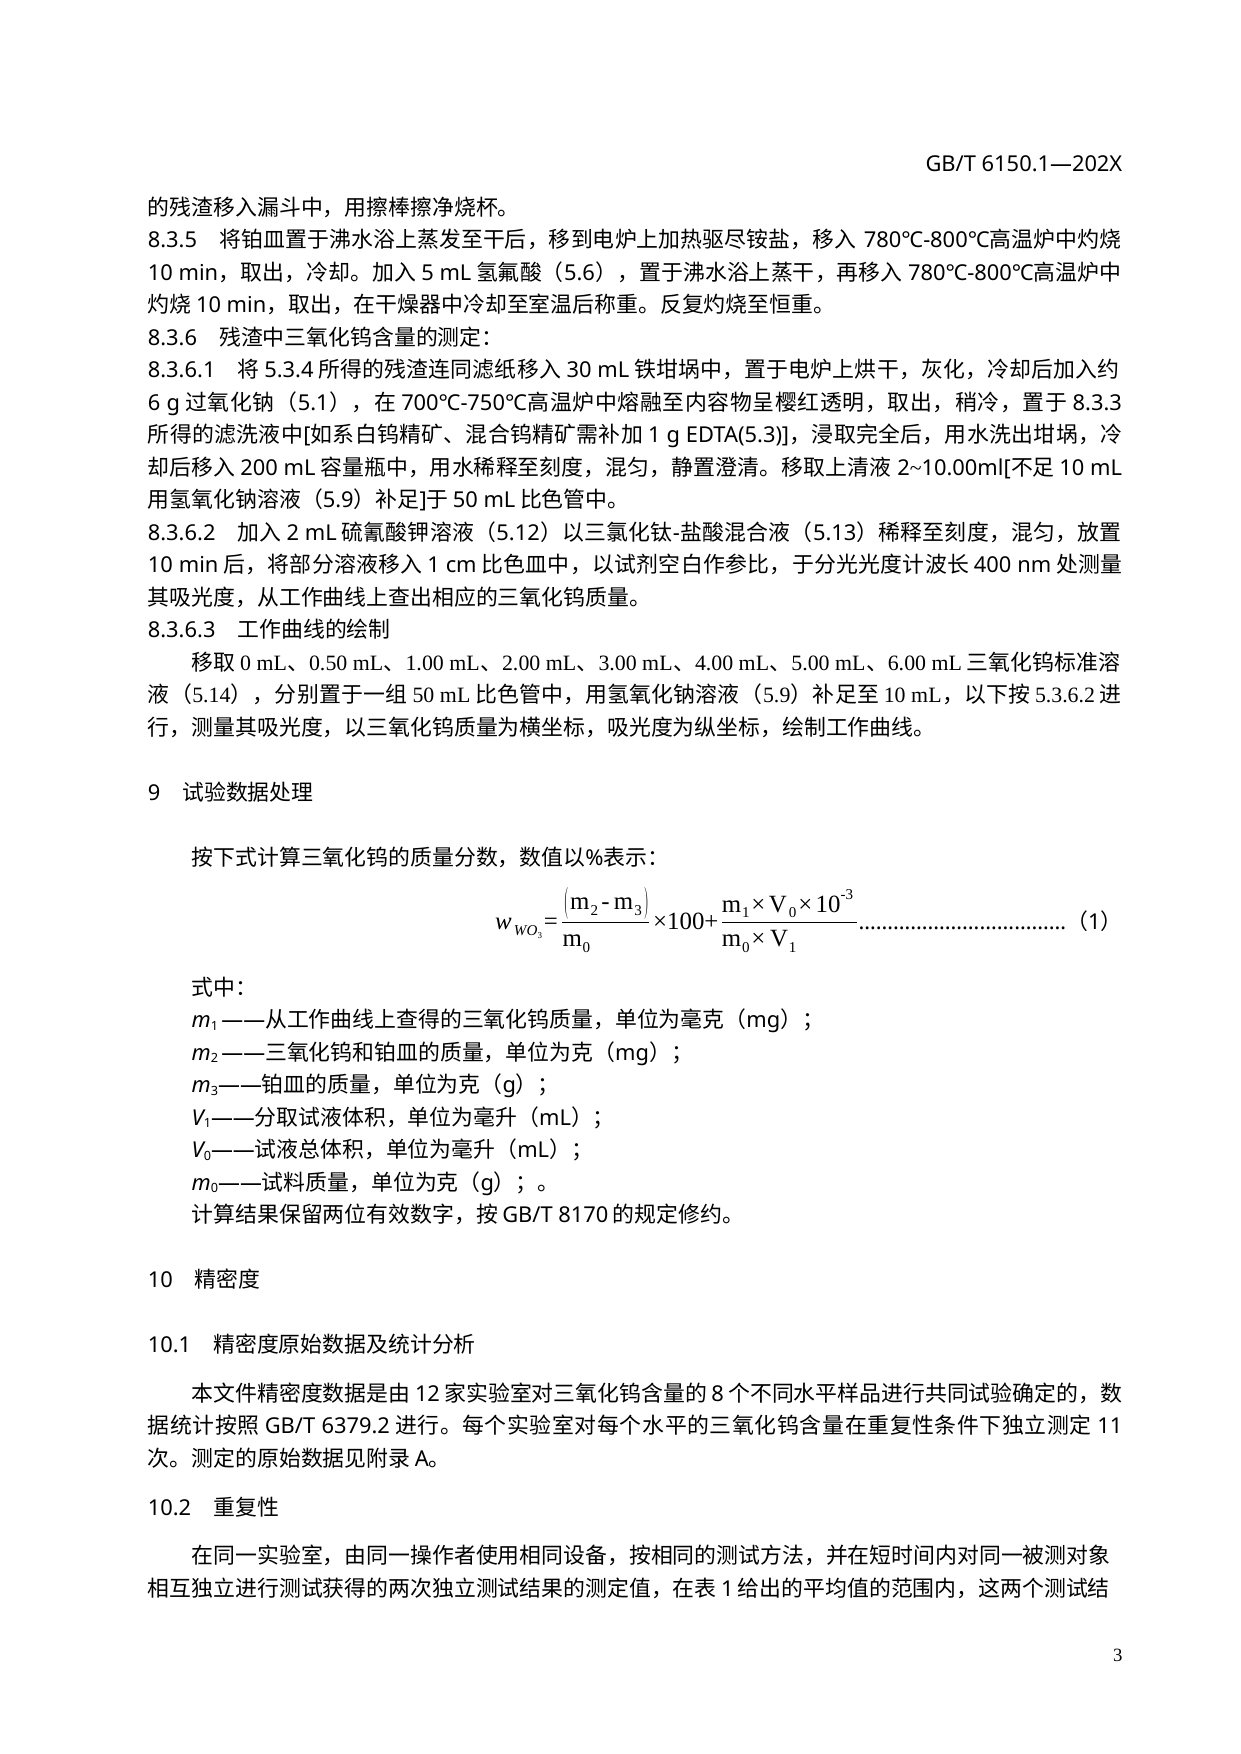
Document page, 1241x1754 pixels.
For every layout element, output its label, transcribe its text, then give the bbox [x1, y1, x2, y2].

text 式中： [148, 969, 1122, 1002]
text m2 ——三氧化钨和铂皿的质量，单位为克（mg）； [148, 1034, 1122, 1067]
text V1——分取试液体积，单位为毫升（mL）； [148, 1099, 1122, 1132]
text V0——试液总体积，单位为毫升（mL）； [148, 1132, 1122, 1164]
text 8.3.6.1 将5.3.4所得的残渣连同滤纸移入30 mL铁坩埚中，置于电炉上烘干，灰化，冷却后加入约6 g过氧化钠（5.1），在700℃-750℃高温炉中熔融至内容物呈樱红透明，取出，稍冷，置于8.3.3所得的滤洗液中[如系白钨精矿、混合钨精矿需补加1 g EDTA(5.3)]，浸取完全后，用水洗出坩埚，冷却后移入200 mL容量瓶中，用水稀释至刻度，混匀，静置澄清。移取上清液2~10.00ml[不足10 mL用氢氧化钠溶液（5.9）补足]于50 mL比色管中。 [148, 352, 1122, 514]
text 移取0 mL、0.50 mL、1.00 mL、2.00 mL、3.00 mL、4.00 mL、5.00 mL、6.00 mL三氧化钨标准溶液（5.14），分别置于一组50 mL比色管中，用氢氧化钠溶液（5.9）补足至10 mL，以下按5.3.6.2进行，测量其吸光度，以三氧化钨质量为横坐标，吸光度为纵坐标，绘制工作曲线。 [148, 644, 1122, 742]
text 8.3.6.3 工作曲线的绘制 [148, 612, 1122, 644]
text 8.3.5 将铂皿置于沸水浴上蒸发至干后，移到电炉上加热驱尽铵盐，移入780℃-800℃高温炉中灼烧10 min，取出，冷却。加入5 mL氢氟酸（5.6），置于沸水浴上蒸干，再移入780℃-800℃高温炉中灼烧10 min，取出，在干燥器中冷却至室温后称重。反复灼烧至恒重。 [148, 222, 1122, 319]
list 10 精密度 [148, 1262, 1122, 1294]
text m3——铂皿的质量，单位为克（g）； [148, 1067, 1122, 1099]
list 10.2 重复性 [148, 1489, 1122, 1522]
text m1 ——从工作曲线上查得的三氧化钨质量，单位为毫克（mg）； [148, 1002, 1122, 1034]
text m0——试料质量，单位为克（g）；。 [148, 1164, 1122, 1197]
text 8.3.4 将已称量的铂皿置于漏斗下，用热氨水溶液（5.8）吹洗烧杯及滤纸使钨酸溶解，并将烧杯中的残渣移入漏斗中，用擦棒擦净烧杯。 [148, 189, 1122, 222]
text 按下式计算三氧化钨的质量分数，数值以%表示： [148, 839, 1122, 872]
list 10.1 精密度原始数据及统计分析 [148, 1327, 1122, 1359]
text 8.3.6.2 加入2 mL硫氰酸钾溶液（5.12）以三氯化钛-盐酸混合液（5.13）稀释至刻度，混匀，放置10 min后，将部分溶液移入1 cm比色皿中，以试剂空白作参比，于分光光度计波长400 nm处测量其吸光度，从工作曲线上查出相应的三氧化钨质量。 [148, 514, 1122, 612]
list 9 试验数据处理 [148, 774, 1122, 807]
text 计算结果保留两位有效数字，按GB/T 8170的规定修约。 [148, 1197, 1122, 1229]
text 本文件精密度数据是由12家实验室对三氧化钨含量的8个不同水平样品进行共同试验确定的，数据统计按照GB/T 6379.2进行。每个实验室对每个水平的三氧化钨含量在重复性条件下独立测定11次。测定的原始数据见附录A。 [148, 1376, 1122, 1473]
text 在同一实验室，由同一操作者使用相同设备，按相同的测试方法，并在短时间内对同一被测对象相互独立进行测试获得的两次独立测试结果的测定值，在表1给出的平均值的范围内，这两个测试结果的绝对差值不超过重复性限（r），超过重复性限（r）的情况不超过5%，重复性限（r）按表1数据采用线性内插法或外延法求得。 [148, 1538, 1122, 1603]
text 8.3.6 残渣中三氧化钨含量的测定： [148, 319, 1122, 352]
text ………………………………（1） [148, 872, 1122, 969]
